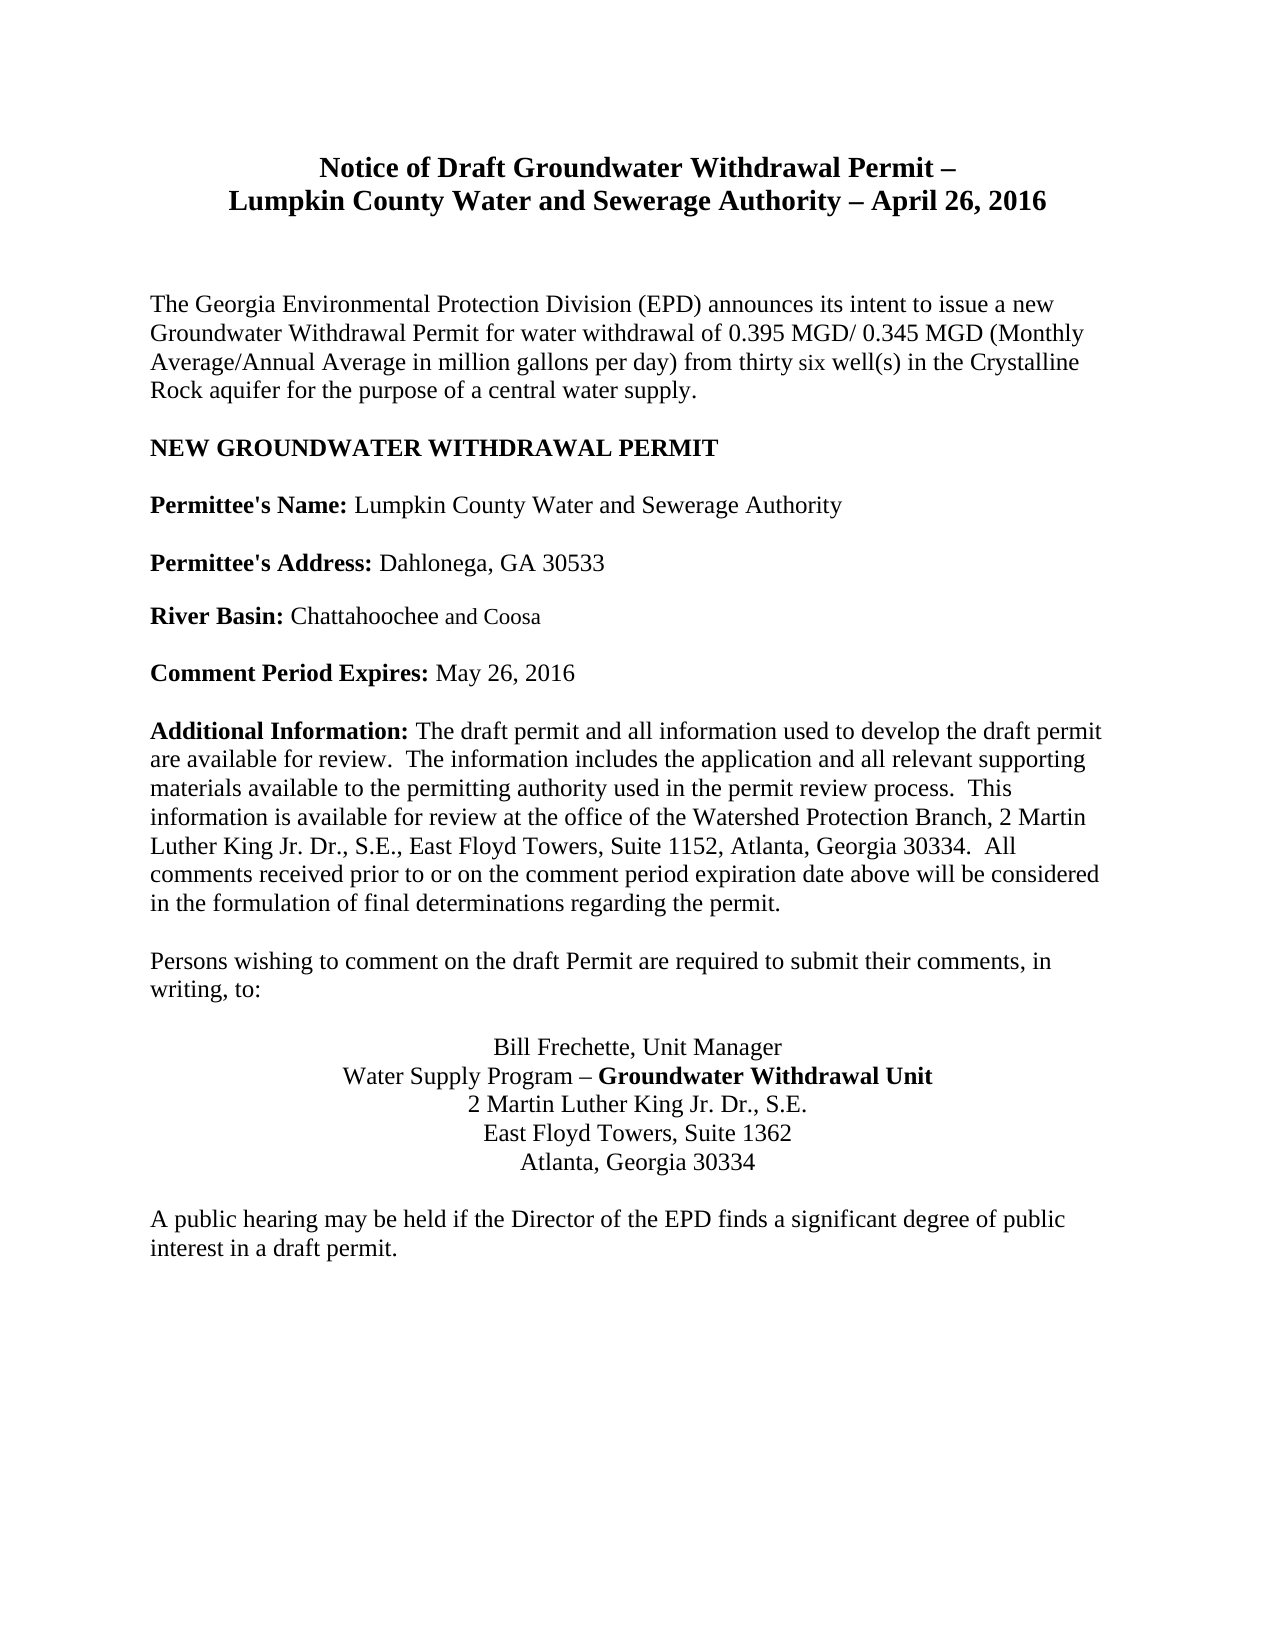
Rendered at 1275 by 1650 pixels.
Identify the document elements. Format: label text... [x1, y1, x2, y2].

text Additional Information: The draft permit and all information used to develop the draft permit are available for review. The information includes the application and all relevant supporting materials available to the permitting authority used in the permit review process. This information is available for review at the office of the Watershed Protection Branch, 2 Martin Luther King Jr. Dr., S.E., East Floyd Towers, Suite 1152, Atlanta, Georgia 30334. All comments received prior to or on the comment period expiration date above will be considered in the formulation of final determinations regarding the permit. [150, 716, 1125, 917]
text 2 Martin Luther King Jr. Dr., S.E. [150, 1089, 1125, 1118]
text Notice of Draft Groundwater Withdrawal Permit – [150, 150, 1125, 183]
text Water Supply Program – Groundwater Withdrawal Unit [150, 1061, 1125, 1089]
text A public hearing may be held if the Director of the EPD finds a significant degree of public interest in a draft permit. [150, 1204, 1125, 1262]
text Bill Frechette, Unit Manager [150, 1032, 1125, 1061]
text Permittee's Address: Dahlonega, GA 30533 [150, 548, 1125, 577]
text East Floyd Towers, Suite 1362 [150, 1118, 1125, 1147]
text The Georgia Environmental Protection Division (EPD) announces its intent to issue a new Groundwater Withdrawal Permit for water withdrawal of 0.395 MGD/ 0.345 MGD (Monthly Average/Annual Average in million gallons per day) from thirty six well(s) in the Crystalline Rock aquifer for the purpose of a central water supply. [150, 289, 1125, 404]
text Permittee's Name: Lumpkin County Water and Sewerage Authority [150, 491, 1125, 519]
text NEW GROUNDWATER WITHDRAWAL PERMIT [150, 433, 1125, 462]
text Persons wishing to comment on the draft Permit are required to submit their comments, in writing, to: [150, 946, 1125, 1003]
text Comment Period Expires: May 26, 2016 [150, 658, 1125, 687]
text River Basin: Chattahoochee and Coosa [150, 601, 1125, 629]
text Atlanta, Georgia 30334 [150, 1147, 1125, 1176]
text Lumpkin County Water and Sewerage Authority – April 26, 2016 [150, 183, 1125, 217]
